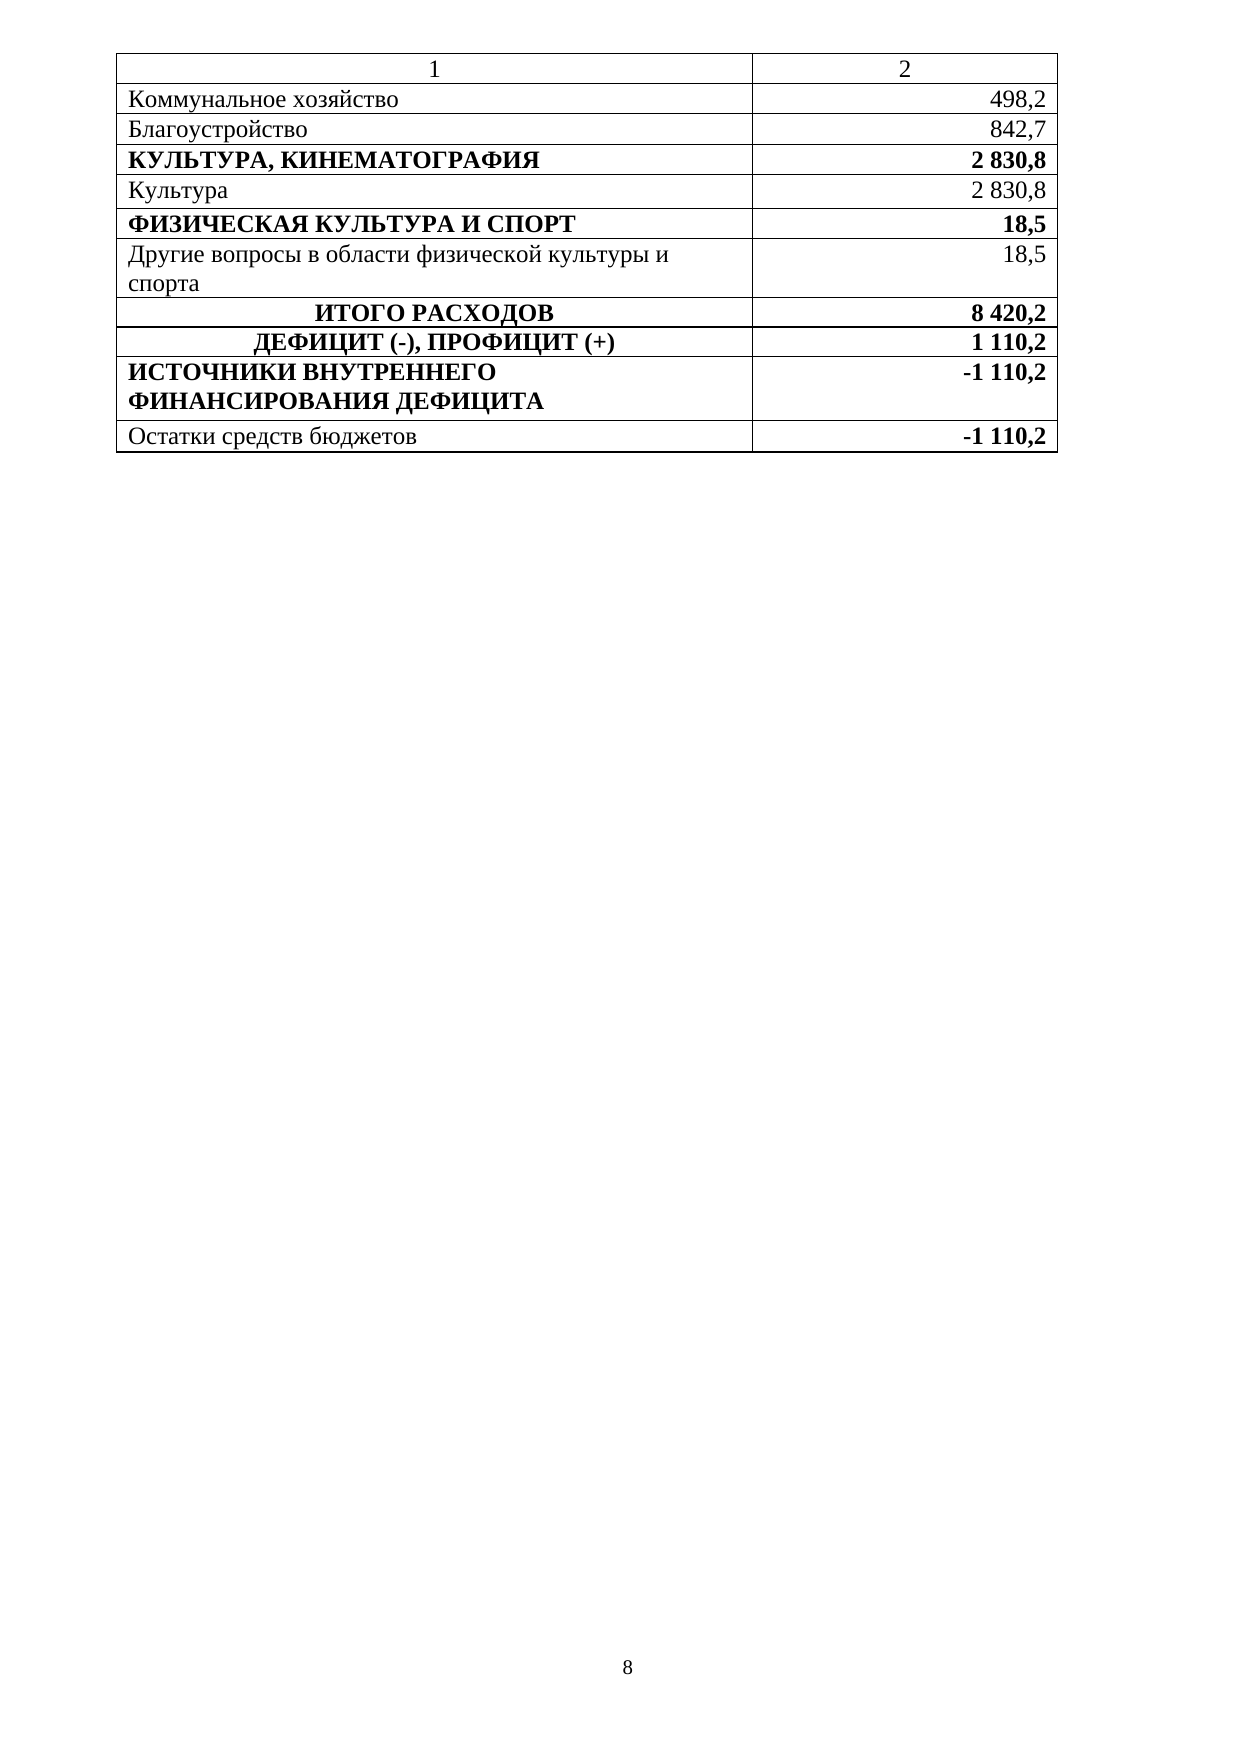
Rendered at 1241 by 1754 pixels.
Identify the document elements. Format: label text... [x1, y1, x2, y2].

table_cell Благоустройство [117, 114, 752, 144]
table_cell ИСТОЧНИКИ ВНУТРЕННЕГО ФИНАНСИРОВАНИЯ ДЕФИЦИТА [117, 357, 752, 420]
table_header 1 [117, 54, 752, 83]
table_cell -1 110,2 [753, 357, 1057, 420]
table_cell 498,2 [753, 84, 1057, 113]
table_cell КУЛЬТУРА, КИНЕМАТОГРАФИЯ [117, 145, 752, 174]
table_cell Культура [117, 175, 752, 208]
table_cell 2 830,8 [753, 175, 1057, 208]
table_cell ИТОГО РАСХОДОВ [117, 298, 752, 326]
table_cell 2 830,8 [753, 145, 1057, 174]
table_cell -1 110,2 [753, 421, 1057, 451]
table_cell Другие вопросы в области физической культуры и спорта [117, 239, 752, 297]
table_cell 842,7 [753, 114, 1057, 144]
table_cell 18,5 [753, 209, 1057, 238]
table_cell ФИЗИЧЕСКАЯ КУЛЬТУРА И СПОРТ [117, 209, 752, 238]
table_cell Коммунальное хозяйство [117, 84, 752, 113]
table_cell Остатки средств бюджетов [117, 421, 752, 451]
table_cell 1 110,2 [753, 328, 1057, 356]
table_header 2 [753, 54, 1057, 83]
table_cell 18,5 [753, 239, 1057, 297]
table_cell ДЕФИЦИТ (-), ПРОФИЦИТ (+) [117, 328, 752, 356]
table_cell 8 420,2 [753, 298, 1057, 326]
